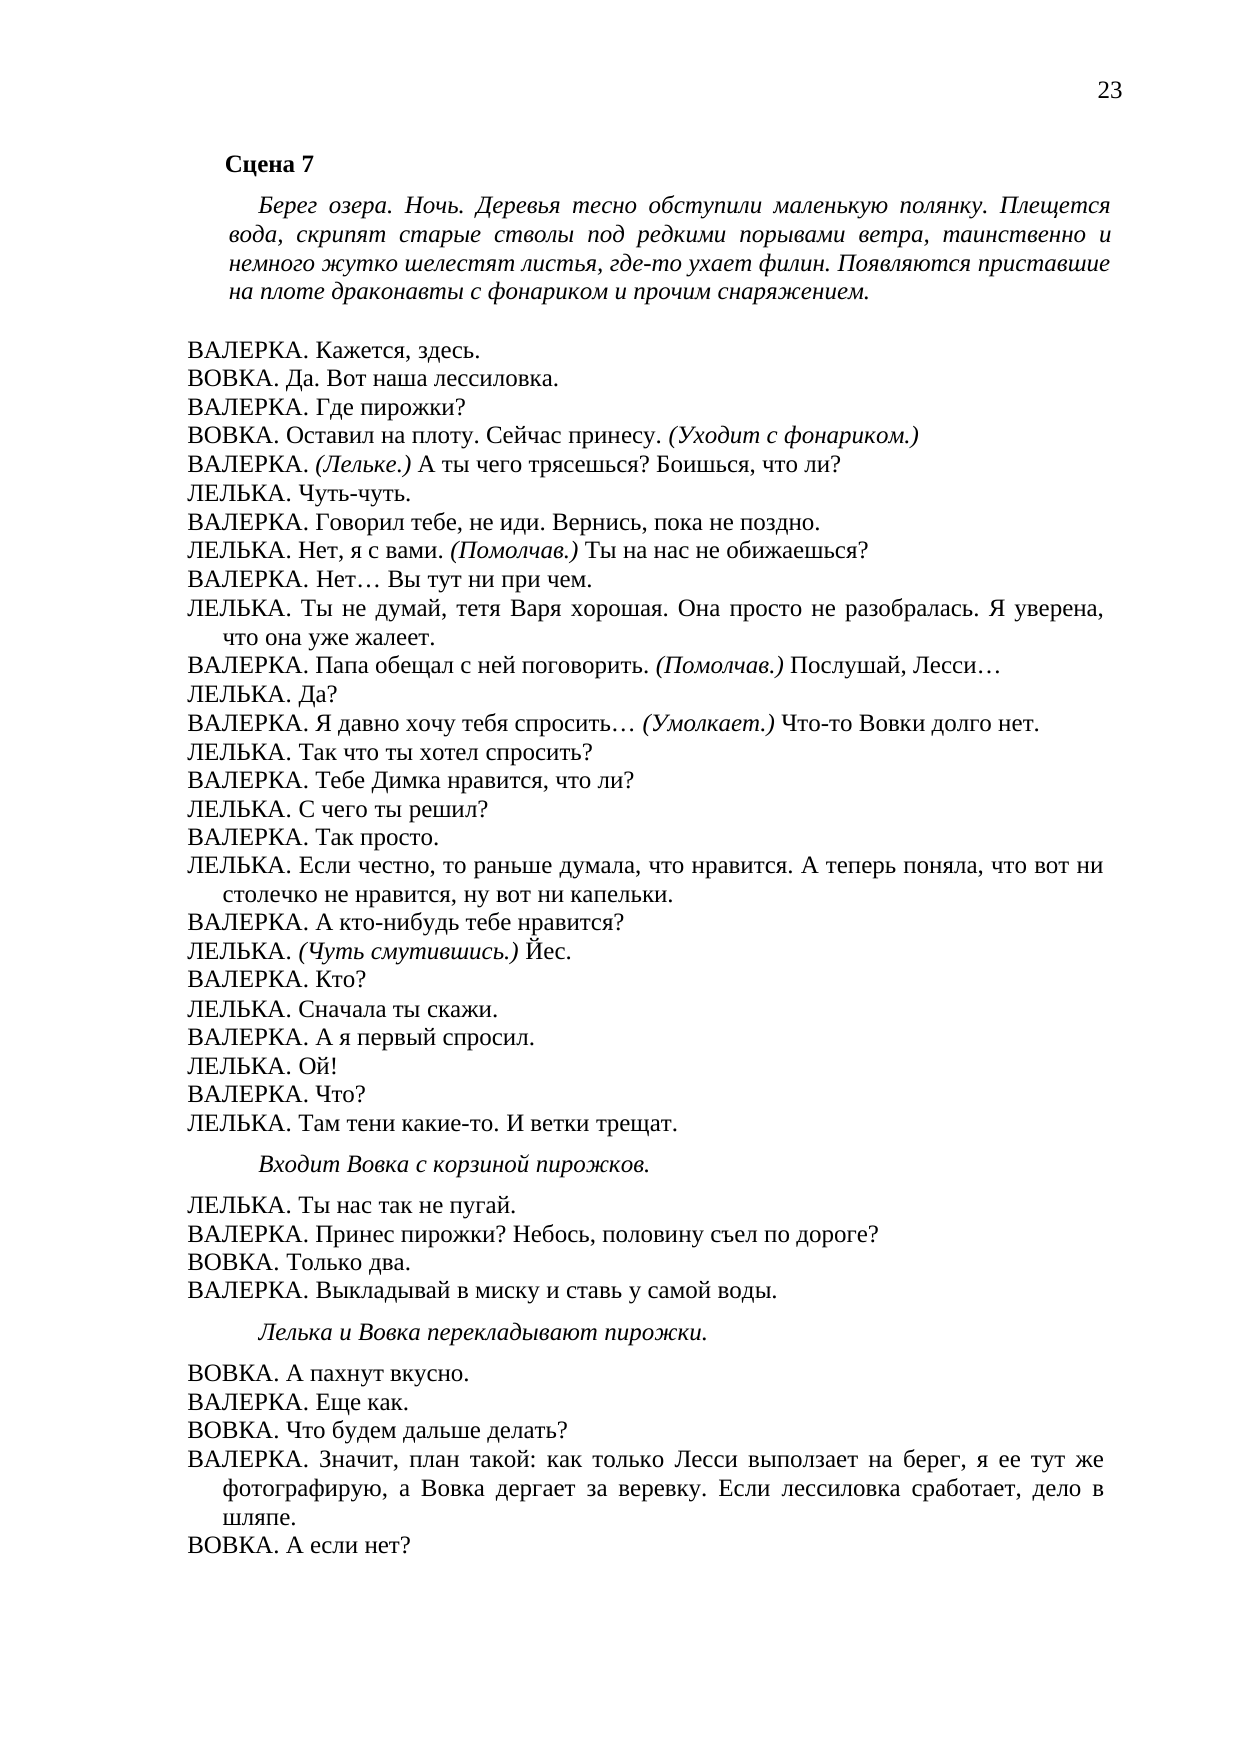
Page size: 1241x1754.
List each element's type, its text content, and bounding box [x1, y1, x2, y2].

text ВАЛЕРКА. Папа обещал с ней поговорить. (Помолчав.) Послушай, Лесси… ЛЕЛЬКА. Да? [187, 650, 1003, 708]
text ВАЛЕРКА. (Лельке.) А ты чего трясешься? Боишься, что ли? ЛЕЛЬКА. Чуть-чуть. [187, 450, 843, 506]
text ВАЛЕРКА. Что? [187, 1080, 1123, 1108]
text Лелька и Вовка перекладывают пирожки. [188, 1317, 778, 1346]
text ВАЛЕРКА. Тебе Димка нравится, что ли? ЛЕЛЬКА. С чего ты решил? [187, 765, 636, 823]
text ВАЛЕРКА. Принес пирожки? Небось, половину съел по дороге? ВОВКА. Только два. [187, 1219, 881, 1276]
text ЛЕЛЬКА. Ты не думай, тетя Варя хорошая. Она просто не разобралась. Я уверена, что она уже жалеет. [187, 593, 1104, 650]
text ЛЕЛЬКА. Сначала ты скажи. ВАЛЕРКА. А я первый спросил. ЛЕЛЬКА. Ой! [187, 994, 537, 1080]
text ВАЛЕРКА. Я давно хочу тебя спросить… (Умолкает.) Что-то Вовки долго нет. ЛЕЛЬКА. Так что ты хотел спросить? [187, 708, 1041, 765]
text ЛЕЛЬКА. Если честно, то раньше думала, что нравится. А теперь поняла, что вот ни столечко не нравится, ну вот ни капельки. [187, 851, 1104, 907]
text ВОВКА. А пахнут вкусно. ВАЛЕРКА. Еще как. [187, 1358, 471, 1416]
text ВАЛЕРКА. А кто-нибудь тебе нравится? ЛЕЛЬКА. (Чуть смутившись.) Йес. [187, 907, 626, 965]
text ВОВКА. Оставил на плоту. Сейчас принесу. (Уходит с фонариком.) [187, 421, 1123, 449]
text ЛЕЛЬКА. Там тени какие-то. И ветки трещат. [187, 1108, 1123, 1137]
subtitle Сцена 7 [224, 149, 1123, 178]
text Входит Вовка с корзиной пирожков. [258, 1149, 1123, 1177]
text ВАЛЕРКА. Говорил тебе, не иди. Вернись, пока не поздно. ЛЕЛЬКА. Нет, я с вами. (Помолчав.) Ты на нас не обижаешься? ВАЛЕРКА. Нет… Вы тут ни при чем. [187, 507, 870, 593]
text ВАЛЕРКА. Значит, план такой: как только Лесси выползает на берег, я ее тут же фотографирую, а Вовка дергает за веревку. Если лессиловка сработает, дело в шляпе. [187, 1444, 1105, 1530]
text ВОВКА. Что будем дальше делать? [187, 1416, 1123, 1444]
text ВОВКА. А если нет? [187, 1530, 1123, 1559]
text ВАЛЕРКА. Выкладывай в миску и ставь у самой воды. [185, 1276, 779, 1304]
text Берег озера. Ночь. Деревья тесно обступили маленькую полянку. Плещется вода, скрипят старые стволы под редкими порывами ветра, таинственно и немного жутко шелестят листья, где-то ухает филин. Появляются приставшие на плоте драконавты с фонариком и прочим снаряжением. [228, 190, 1111, 305]
text ВАЛЕРКА. Так просто. [187, 823, 1123, 851]
text ВАЛЕРКА. Кажется, здесь. ВОВКА. Да. Вот наша лессиловка. ВАЛЕРКА. Где пирожки? [187, 335, 561, 421]
text ЛЕЛЬКА. Ты нас так не пугай. [187, 1190, 1123, 1219]
text ВАЛЕРКА. Кто? [187, 965, 1123, 994]
